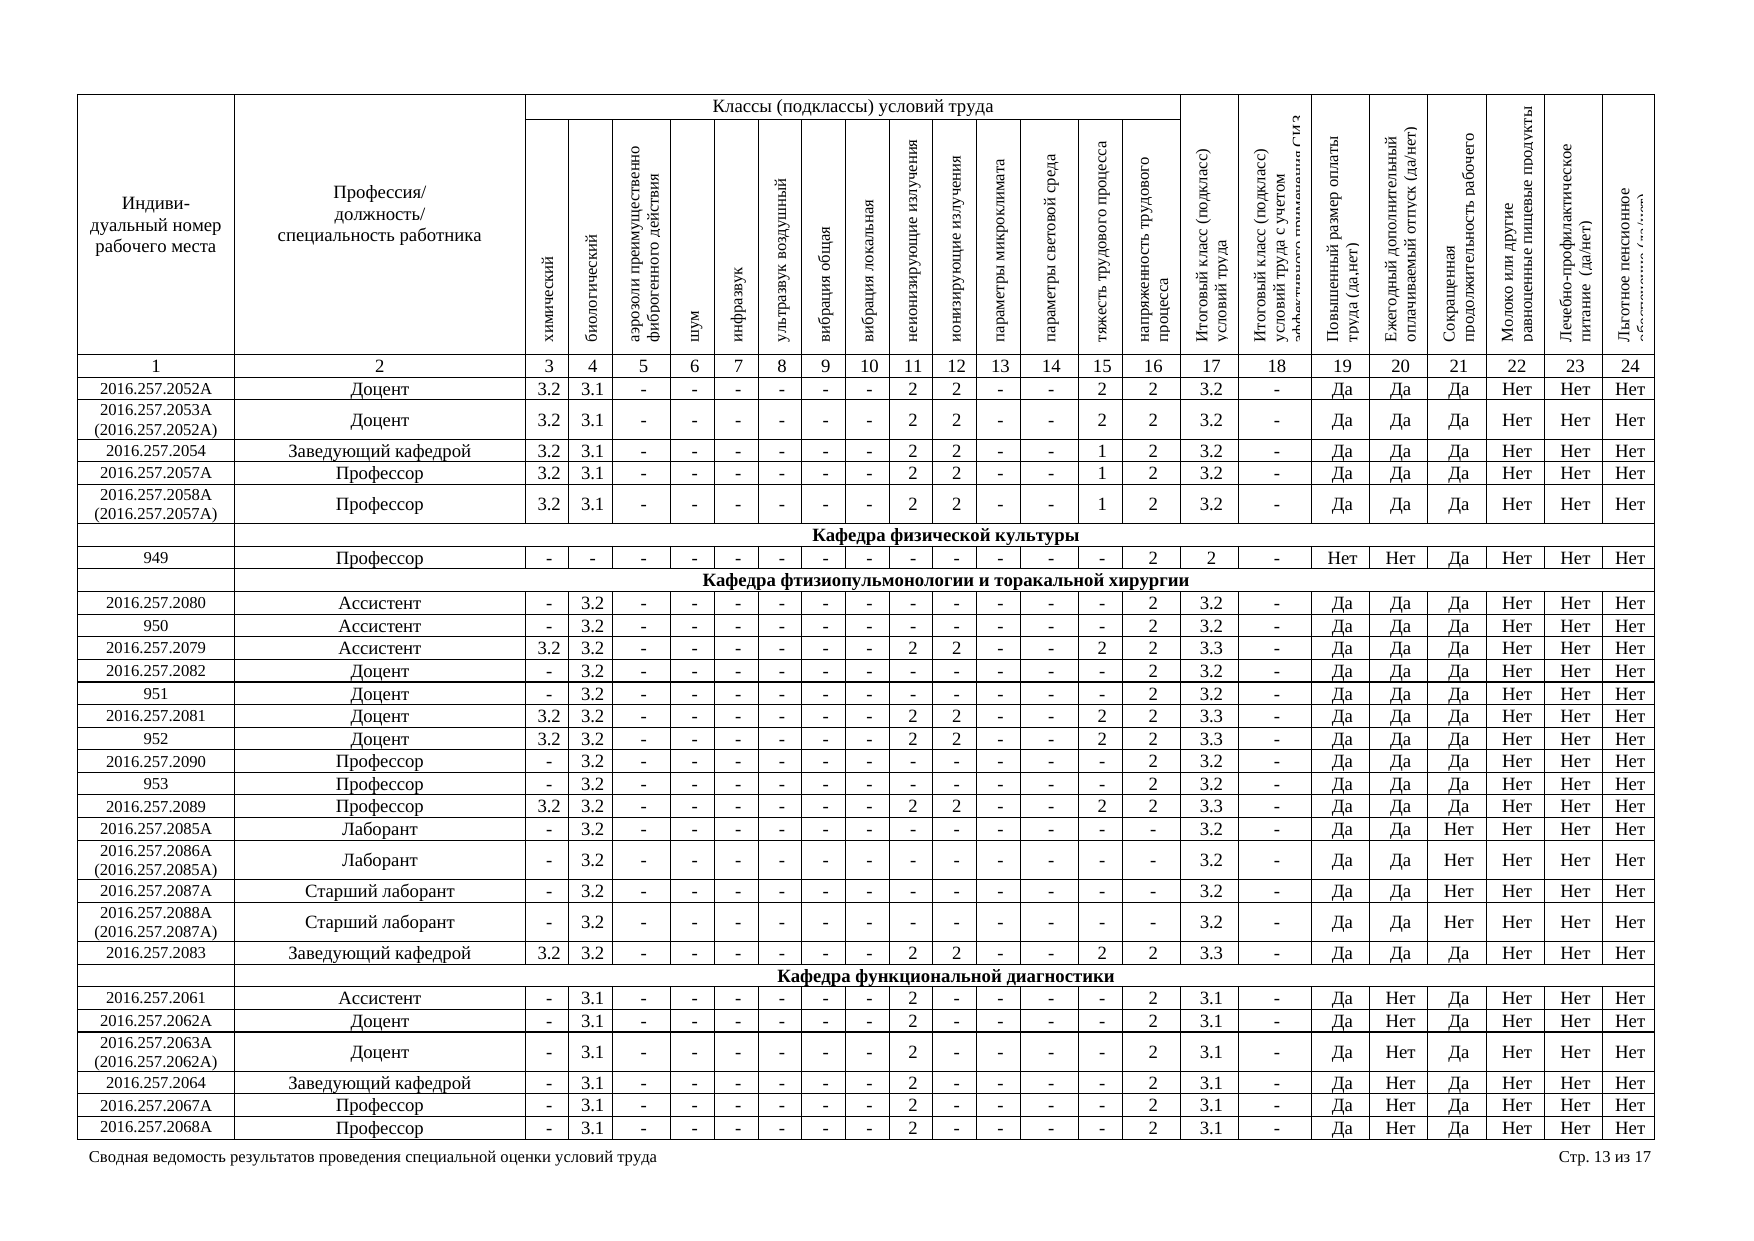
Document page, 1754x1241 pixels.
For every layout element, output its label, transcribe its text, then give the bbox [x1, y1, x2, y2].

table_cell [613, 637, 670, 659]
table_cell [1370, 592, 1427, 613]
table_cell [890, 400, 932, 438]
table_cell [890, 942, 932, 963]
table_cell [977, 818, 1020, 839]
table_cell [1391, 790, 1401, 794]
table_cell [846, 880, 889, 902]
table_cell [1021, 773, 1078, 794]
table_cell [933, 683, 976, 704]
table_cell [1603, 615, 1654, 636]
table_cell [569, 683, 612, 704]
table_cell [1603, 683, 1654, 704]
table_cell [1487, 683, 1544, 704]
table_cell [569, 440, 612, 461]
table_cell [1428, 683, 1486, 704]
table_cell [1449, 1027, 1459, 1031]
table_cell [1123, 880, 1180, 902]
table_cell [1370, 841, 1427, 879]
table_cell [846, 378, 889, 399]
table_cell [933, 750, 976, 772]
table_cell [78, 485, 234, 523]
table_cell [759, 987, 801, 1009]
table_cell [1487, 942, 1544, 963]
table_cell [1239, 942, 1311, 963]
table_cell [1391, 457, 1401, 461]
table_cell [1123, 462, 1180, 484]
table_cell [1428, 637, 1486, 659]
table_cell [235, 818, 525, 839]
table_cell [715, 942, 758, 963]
table_header Молоко или другие равноценные пищевые продукты (да/нет) [1487, 95, 1544, 354]
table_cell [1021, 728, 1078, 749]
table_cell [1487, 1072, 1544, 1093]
table_header Индивидуальный номер рабочего места [78, 95, 234, 354]
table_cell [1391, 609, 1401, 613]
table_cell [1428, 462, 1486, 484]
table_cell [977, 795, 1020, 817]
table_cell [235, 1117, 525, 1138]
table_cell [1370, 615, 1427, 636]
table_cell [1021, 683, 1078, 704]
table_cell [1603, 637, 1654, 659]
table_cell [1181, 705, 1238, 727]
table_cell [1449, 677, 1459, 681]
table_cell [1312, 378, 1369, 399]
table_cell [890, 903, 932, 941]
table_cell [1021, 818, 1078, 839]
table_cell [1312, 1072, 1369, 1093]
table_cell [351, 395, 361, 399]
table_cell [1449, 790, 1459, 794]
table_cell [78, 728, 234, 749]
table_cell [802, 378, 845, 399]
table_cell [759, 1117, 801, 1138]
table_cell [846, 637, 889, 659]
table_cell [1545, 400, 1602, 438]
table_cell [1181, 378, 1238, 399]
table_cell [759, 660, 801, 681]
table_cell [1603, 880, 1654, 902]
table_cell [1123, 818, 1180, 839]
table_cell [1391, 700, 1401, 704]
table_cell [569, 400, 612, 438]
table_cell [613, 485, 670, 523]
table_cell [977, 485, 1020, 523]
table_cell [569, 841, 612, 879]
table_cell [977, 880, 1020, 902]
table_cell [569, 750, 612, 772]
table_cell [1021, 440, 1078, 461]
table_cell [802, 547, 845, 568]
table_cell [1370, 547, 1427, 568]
table_cell шум [671, 120, 714, 354]
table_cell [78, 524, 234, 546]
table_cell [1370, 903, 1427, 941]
table_cell напряженность трудового процесса [1123, 120, 1180, 354]
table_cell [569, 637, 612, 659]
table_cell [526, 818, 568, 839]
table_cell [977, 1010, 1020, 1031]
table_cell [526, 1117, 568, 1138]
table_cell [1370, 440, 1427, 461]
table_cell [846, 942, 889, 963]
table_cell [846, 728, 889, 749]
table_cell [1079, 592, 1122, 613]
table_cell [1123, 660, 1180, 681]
table_header Профессия/ должность/ специальность работника [235, 95, 525, 354]
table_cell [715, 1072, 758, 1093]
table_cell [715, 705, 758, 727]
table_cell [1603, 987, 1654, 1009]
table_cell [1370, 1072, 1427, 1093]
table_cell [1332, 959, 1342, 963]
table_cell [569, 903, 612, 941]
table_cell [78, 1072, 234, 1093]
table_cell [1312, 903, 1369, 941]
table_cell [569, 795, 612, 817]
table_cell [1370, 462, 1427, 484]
table_cell вибрация общая [802, 120, 845, 354]
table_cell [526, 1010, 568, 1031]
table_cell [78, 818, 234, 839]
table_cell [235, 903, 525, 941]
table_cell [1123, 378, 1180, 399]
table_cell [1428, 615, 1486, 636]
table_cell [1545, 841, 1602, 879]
table_cell 13 [977, 355, 1020, 377]
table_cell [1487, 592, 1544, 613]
table_cell аэрозоли преимущественно фиброгенного действия [613, 120, 670, 354]
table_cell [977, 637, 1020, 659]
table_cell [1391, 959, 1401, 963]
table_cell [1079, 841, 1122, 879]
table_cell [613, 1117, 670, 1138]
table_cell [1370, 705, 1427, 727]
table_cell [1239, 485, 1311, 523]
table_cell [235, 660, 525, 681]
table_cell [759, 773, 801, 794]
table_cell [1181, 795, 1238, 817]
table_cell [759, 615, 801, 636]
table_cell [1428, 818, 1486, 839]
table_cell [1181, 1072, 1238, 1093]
table_cell 10 [846, 355, 889, 377]
table_cell 1 [78, 355, 234, 377]
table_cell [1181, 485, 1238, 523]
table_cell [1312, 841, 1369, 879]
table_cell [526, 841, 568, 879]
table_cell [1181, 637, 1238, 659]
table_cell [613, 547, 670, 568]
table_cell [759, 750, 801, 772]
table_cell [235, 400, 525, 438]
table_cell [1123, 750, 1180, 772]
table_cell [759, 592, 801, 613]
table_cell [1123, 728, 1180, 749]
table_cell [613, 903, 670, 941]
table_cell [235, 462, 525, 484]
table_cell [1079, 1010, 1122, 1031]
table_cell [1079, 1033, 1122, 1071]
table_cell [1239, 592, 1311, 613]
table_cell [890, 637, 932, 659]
table_cell 6 [671, 355, 714, 377]
table_cell 18 [1239, 355, 1311, 377]
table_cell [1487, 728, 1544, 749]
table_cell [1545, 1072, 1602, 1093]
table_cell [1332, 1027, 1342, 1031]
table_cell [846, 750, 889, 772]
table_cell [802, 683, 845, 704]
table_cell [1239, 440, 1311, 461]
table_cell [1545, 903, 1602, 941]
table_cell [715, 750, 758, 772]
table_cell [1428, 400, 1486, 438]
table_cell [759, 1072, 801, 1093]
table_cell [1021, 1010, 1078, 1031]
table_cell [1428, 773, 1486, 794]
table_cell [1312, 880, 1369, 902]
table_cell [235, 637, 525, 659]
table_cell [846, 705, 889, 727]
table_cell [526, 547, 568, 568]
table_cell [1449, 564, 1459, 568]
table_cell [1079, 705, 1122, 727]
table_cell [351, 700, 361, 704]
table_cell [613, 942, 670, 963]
table_cell параметры микроклимата [977, 120, 1020, 354]
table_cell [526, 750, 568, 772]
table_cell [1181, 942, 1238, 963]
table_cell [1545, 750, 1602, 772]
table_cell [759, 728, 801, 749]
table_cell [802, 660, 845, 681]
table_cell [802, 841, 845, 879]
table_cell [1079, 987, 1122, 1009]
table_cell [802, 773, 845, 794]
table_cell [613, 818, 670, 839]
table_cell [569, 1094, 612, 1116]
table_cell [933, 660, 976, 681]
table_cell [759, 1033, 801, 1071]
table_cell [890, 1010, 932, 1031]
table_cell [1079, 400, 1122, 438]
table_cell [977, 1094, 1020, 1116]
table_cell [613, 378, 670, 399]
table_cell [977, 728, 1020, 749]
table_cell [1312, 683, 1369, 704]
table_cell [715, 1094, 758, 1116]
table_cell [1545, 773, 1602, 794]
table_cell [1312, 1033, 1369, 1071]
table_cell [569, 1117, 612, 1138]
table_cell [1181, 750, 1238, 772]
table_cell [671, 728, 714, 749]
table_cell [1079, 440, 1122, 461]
table_cell ультразвук воздушный [759, 120, 801, 354]
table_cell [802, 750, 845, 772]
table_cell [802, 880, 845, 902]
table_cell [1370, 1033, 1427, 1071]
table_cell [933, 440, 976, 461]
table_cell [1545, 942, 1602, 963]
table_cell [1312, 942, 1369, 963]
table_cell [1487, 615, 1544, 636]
table_cell вибрация локальная [846, 120, 889, 354]
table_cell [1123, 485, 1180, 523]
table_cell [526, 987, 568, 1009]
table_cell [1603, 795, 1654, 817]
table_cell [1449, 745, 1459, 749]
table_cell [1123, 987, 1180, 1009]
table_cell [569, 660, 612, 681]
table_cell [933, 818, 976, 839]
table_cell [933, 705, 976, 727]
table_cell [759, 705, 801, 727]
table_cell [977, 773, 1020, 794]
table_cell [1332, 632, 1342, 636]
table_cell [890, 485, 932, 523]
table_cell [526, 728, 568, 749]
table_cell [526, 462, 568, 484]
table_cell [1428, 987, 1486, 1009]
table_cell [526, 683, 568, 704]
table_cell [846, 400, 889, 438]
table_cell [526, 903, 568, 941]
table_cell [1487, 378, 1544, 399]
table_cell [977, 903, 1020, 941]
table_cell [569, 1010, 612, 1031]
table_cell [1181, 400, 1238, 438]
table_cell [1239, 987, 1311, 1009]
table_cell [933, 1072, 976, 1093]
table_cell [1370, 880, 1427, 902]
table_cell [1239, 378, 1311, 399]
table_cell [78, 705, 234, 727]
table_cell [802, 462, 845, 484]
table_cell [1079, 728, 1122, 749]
table_header Итоговый класс (подкласс) условий труда [1181, 95, 1238, 354]
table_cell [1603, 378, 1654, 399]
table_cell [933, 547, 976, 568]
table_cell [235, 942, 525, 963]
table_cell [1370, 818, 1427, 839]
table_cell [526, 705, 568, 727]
table_cell биологический [569, 120, 612, 354]
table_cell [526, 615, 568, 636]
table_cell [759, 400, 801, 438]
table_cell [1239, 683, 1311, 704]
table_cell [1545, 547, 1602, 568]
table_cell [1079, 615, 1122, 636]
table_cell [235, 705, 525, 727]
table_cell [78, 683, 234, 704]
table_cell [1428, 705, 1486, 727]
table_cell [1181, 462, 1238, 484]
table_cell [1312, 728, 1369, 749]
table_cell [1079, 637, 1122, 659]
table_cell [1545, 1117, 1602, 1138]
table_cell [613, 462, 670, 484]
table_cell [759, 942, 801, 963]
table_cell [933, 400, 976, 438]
table_cell 4 [569, 355, 612, 377]
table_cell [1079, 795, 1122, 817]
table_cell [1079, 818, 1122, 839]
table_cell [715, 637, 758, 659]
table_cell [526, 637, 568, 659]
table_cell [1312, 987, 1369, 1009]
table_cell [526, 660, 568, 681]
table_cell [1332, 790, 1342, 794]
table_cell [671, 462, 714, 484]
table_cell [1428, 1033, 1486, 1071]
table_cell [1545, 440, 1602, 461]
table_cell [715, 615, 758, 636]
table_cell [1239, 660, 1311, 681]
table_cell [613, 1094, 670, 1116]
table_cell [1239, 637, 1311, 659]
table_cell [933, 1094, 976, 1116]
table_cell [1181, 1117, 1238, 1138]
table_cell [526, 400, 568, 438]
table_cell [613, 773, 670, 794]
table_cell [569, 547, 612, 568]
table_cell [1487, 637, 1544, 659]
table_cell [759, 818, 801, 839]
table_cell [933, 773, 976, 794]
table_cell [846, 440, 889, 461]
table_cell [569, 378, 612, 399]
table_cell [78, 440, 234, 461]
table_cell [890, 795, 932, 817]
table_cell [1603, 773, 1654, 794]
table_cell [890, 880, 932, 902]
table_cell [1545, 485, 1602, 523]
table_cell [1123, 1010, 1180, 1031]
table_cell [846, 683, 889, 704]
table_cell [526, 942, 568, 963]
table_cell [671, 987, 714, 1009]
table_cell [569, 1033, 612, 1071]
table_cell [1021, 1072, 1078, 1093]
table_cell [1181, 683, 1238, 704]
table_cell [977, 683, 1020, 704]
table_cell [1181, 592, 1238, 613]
table_cell 17 [1181, 355, 1238, 377]
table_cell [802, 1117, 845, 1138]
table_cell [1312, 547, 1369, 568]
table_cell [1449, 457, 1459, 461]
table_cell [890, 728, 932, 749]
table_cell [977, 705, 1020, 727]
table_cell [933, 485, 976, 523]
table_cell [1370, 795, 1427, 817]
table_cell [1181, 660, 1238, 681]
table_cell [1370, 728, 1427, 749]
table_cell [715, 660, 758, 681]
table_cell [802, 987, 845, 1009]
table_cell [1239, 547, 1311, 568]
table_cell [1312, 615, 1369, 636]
table_header Повышенный размер оплаты труда (да,нет) [1312, 95, 1369, 354]
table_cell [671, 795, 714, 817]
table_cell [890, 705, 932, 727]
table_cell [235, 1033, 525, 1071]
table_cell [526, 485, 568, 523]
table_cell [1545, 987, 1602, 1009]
table_cell 2 [235, 355, 525, 377]
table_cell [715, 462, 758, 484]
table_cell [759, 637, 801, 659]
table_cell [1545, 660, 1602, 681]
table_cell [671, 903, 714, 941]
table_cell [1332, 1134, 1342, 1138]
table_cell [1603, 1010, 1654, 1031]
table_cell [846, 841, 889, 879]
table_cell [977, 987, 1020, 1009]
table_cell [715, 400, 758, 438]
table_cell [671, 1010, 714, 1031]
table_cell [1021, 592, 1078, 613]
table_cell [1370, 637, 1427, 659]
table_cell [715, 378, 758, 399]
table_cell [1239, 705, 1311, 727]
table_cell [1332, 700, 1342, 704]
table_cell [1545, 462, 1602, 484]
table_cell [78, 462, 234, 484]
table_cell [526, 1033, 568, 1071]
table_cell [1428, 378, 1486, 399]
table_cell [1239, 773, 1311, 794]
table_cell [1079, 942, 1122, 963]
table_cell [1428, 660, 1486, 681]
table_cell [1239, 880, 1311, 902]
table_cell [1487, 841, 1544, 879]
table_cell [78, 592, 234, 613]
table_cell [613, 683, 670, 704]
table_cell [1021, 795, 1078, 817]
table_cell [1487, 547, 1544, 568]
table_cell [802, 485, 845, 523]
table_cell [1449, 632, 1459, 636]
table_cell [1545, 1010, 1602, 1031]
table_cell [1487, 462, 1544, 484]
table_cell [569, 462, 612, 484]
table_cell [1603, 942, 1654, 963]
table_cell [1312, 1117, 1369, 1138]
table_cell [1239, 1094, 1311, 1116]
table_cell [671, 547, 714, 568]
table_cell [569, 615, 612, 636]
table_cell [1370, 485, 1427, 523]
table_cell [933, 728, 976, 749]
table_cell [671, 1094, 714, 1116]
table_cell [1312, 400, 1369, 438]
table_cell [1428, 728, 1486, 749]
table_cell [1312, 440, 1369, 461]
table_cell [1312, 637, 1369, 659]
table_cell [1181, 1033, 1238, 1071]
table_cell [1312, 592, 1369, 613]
table_cell ионизирующие излучения [933, 120, 976, 354]
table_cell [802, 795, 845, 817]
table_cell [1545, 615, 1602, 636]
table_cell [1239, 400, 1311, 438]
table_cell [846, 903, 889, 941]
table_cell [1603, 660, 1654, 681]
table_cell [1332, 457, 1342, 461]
table_header Итоговый класс (подкласс) условий труда с учетом эффективного применения СИЗ [1239, 95, 1311, 354]
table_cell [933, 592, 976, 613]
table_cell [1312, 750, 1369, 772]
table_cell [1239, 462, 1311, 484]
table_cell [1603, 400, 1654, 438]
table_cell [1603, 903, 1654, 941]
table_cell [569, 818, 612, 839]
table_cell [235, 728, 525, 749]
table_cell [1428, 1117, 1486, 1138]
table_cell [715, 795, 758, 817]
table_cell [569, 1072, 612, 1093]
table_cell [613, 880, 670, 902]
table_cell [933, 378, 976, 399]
table_cell 12 [933, 355, 976, 377]
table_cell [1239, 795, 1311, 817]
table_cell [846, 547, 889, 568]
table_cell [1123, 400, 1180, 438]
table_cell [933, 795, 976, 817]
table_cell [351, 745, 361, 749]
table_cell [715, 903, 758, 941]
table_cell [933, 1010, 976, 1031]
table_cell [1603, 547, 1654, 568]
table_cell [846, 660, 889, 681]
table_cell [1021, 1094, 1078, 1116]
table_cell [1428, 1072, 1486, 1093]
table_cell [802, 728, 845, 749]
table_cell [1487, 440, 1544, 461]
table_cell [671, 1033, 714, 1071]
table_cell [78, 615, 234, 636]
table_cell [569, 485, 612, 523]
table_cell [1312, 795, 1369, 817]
table_cell инфразвук [715, 120, 758, 354]
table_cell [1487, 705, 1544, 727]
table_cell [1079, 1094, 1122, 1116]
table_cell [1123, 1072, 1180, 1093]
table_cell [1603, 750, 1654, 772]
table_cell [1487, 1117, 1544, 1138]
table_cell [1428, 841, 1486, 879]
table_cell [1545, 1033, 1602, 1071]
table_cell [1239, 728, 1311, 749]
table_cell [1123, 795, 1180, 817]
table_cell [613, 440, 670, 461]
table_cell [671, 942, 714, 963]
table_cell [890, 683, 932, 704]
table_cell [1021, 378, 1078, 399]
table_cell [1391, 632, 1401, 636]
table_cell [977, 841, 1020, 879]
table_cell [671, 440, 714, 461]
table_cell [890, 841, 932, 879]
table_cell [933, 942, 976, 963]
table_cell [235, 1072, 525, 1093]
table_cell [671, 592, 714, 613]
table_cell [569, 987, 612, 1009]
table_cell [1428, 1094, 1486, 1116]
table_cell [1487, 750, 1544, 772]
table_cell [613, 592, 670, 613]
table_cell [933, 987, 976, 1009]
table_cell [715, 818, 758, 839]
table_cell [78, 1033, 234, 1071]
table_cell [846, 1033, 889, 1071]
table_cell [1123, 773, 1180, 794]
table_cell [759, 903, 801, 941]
table_cell химический [526, 120, 568, 354]
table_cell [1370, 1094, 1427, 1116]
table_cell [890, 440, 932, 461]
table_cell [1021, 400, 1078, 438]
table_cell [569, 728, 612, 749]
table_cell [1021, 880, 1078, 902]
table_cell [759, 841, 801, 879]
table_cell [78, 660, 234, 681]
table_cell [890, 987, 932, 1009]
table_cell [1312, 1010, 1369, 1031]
table_cell тяжесть трудового процесса [1079, 120, 1122, 354]
table_cell 16 [1123, 355, 1180, 377]
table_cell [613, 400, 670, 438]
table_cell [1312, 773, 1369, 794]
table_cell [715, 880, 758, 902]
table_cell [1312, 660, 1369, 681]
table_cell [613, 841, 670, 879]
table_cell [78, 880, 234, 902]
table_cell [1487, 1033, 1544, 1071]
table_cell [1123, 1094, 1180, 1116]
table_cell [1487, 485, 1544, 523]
table_header Классы (подклассы) условий труда [526, 95, 1180, 119]
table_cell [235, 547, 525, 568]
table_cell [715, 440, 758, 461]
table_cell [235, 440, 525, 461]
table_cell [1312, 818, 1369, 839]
table_header Льготное пенсионное обеспечение (да/нет) [1603, 95, 1654, 354]
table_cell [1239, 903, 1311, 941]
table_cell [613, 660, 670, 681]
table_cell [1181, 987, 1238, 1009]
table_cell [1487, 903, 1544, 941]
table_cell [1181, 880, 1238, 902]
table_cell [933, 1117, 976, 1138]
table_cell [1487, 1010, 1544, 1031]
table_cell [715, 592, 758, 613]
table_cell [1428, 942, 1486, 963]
table_cell параметры световой среда [1021, 120, 1078, 354]
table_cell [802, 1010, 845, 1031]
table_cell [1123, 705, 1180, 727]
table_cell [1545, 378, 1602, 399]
table_cell 15 [1079, 355, 1122, 377]
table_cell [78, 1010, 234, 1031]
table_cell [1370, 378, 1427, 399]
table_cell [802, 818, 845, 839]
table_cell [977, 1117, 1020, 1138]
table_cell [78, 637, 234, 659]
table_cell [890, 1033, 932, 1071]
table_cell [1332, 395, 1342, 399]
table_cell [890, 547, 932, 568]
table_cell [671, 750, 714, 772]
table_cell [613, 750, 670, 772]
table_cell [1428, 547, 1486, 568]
table_cell 7 [715, 355, 758, 377]
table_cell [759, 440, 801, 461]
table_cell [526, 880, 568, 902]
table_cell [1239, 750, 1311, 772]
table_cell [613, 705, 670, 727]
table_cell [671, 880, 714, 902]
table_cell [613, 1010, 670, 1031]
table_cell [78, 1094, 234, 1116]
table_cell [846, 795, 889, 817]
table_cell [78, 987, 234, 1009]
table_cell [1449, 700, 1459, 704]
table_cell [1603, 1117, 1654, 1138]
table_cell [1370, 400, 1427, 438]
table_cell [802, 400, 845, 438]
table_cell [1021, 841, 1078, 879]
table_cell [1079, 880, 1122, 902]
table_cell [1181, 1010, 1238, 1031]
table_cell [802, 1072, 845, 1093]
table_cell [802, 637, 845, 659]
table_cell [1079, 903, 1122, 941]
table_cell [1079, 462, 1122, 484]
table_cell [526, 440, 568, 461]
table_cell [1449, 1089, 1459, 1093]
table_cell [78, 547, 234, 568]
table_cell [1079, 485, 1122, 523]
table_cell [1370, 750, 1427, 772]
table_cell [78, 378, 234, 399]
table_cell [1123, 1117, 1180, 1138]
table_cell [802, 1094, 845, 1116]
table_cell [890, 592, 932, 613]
table_header Сокращенная продолжительность рабочего времени (да/нет) [1428, 95, 1486, 354]
table_cell 8 [759, 355, 801, 377]
table_cell 11 [890, 355, 932, 377]
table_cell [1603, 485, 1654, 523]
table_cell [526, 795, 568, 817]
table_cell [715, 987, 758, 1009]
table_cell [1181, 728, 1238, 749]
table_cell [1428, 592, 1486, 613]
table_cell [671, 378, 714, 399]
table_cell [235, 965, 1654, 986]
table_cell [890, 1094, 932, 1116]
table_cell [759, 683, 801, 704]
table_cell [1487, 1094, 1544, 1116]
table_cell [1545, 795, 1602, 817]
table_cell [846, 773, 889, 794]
table_cell 14 [1021, 355, 1078, 377]
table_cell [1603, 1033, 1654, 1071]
table_cell неионизирующие излучения [890, 120, 932, 354]
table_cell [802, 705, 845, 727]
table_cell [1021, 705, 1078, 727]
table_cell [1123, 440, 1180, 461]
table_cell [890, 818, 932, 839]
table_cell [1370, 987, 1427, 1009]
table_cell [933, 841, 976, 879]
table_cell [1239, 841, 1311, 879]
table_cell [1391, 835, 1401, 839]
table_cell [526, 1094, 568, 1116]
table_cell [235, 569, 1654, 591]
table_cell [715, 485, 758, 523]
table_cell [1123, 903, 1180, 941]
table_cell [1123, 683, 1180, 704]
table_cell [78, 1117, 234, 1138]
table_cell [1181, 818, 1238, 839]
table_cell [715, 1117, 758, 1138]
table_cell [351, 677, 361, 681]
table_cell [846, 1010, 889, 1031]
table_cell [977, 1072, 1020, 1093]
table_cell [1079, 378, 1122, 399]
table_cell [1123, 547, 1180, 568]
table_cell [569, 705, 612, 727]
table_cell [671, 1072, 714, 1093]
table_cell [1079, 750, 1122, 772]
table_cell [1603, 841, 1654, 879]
table_cell 23 [1545, 355, 1602, 377]
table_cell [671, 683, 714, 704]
table_cell 9 [802, 355, 845, 377]
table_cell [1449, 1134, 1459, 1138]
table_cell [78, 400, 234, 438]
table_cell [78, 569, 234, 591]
table_header Ежегодный дополнительный оплачиваемый отпуск (да/нет) [1370, 95, 1427, 354]
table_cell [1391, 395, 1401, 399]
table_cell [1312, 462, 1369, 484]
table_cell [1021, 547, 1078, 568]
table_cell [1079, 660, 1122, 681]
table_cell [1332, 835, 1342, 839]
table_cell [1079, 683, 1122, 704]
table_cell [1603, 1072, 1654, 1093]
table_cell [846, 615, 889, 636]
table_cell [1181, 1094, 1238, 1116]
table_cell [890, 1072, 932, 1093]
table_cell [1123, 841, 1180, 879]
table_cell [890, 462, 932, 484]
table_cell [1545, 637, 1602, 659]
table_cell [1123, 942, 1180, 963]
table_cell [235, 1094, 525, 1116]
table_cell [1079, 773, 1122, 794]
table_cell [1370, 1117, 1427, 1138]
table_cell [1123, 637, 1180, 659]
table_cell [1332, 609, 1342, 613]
table_cell 20 [1370, 355, 1427, 377]
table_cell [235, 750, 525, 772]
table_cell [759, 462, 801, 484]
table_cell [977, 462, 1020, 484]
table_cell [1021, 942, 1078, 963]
table_cell 19 [1312, 355, 1369, 377]
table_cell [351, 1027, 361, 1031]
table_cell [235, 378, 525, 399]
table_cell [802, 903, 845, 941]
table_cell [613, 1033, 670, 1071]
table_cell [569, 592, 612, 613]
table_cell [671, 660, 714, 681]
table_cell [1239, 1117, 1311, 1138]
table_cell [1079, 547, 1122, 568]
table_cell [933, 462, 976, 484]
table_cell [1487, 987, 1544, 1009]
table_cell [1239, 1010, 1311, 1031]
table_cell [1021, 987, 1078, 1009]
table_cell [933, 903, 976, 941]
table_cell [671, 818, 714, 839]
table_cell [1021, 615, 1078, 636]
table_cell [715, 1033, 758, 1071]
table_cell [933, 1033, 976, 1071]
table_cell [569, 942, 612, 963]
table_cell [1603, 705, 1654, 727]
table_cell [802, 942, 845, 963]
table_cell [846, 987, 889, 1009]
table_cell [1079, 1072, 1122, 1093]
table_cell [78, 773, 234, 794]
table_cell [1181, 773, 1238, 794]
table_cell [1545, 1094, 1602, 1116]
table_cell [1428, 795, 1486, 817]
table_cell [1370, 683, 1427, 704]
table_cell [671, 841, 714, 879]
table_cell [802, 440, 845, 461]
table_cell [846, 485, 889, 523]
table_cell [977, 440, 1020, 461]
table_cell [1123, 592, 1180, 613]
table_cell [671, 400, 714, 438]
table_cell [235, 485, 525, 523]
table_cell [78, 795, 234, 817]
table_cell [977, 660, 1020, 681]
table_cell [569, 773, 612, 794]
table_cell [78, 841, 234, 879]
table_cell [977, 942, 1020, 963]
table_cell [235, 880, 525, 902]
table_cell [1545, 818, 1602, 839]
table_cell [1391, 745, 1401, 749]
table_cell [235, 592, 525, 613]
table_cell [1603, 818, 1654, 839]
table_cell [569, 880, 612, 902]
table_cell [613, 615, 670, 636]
table_header Лечебно-профилактическое питание (да/нет) [1545, 95, 1602, 354]
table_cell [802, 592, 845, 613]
table_cell 24 [1603, 355, 1654, 377]
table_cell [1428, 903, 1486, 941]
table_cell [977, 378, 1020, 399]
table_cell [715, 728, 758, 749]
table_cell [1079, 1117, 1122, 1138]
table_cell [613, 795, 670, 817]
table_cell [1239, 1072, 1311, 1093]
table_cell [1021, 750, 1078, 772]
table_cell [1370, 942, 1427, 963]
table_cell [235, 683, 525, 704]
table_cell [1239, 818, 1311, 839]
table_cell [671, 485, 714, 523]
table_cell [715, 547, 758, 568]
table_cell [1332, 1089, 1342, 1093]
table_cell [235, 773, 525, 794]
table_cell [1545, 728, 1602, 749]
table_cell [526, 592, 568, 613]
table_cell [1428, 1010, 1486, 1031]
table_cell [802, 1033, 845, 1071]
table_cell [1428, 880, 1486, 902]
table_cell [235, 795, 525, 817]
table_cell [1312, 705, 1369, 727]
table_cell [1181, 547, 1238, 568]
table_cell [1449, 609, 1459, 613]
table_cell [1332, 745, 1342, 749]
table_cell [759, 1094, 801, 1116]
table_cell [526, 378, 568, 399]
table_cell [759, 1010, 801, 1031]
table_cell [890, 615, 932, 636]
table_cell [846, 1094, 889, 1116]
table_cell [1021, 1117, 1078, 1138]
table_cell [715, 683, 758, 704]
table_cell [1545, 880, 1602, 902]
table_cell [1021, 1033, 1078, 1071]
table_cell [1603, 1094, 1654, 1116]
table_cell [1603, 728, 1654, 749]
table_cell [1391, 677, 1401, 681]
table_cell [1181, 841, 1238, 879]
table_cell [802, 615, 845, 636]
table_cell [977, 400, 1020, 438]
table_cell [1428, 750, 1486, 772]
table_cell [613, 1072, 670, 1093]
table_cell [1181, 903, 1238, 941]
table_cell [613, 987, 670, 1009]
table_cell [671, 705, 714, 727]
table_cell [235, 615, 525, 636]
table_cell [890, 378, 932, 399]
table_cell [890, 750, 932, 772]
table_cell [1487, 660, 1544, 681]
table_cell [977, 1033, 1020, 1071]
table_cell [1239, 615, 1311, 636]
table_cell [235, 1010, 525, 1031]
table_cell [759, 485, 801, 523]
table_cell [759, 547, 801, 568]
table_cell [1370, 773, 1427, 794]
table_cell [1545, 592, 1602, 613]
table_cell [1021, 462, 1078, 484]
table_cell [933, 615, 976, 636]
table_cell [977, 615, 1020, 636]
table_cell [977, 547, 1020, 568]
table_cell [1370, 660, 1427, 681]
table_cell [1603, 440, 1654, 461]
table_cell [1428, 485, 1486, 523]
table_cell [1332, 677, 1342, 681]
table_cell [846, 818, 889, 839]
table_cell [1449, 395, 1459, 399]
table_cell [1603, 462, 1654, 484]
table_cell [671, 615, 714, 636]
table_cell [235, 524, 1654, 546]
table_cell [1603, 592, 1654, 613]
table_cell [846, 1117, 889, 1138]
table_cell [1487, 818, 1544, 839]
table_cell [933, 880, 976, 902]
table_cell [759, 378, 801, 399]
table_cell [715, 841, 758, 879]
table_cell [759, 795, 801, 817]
table_cell 3 [526, 355, 568, 377]
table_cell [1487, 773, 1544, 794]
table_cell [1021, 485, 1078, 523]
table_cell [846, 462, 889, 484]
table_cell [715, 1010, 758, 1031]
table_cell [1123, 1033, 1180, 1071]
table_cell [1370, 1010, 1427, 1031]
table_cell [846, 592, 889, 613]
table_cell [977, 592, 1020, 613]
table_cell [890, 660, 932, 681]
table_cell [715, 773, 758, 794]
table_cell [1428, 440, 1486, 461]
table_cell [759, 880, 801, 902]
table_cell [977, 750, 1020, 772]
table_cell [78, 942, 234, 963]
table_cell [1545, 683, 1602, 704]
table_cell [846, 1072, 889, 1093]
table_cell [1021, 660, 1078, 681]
table_cell 21 [1428, 355, 1486, 377]
table_cell 5 [613, 355, 670, 377]
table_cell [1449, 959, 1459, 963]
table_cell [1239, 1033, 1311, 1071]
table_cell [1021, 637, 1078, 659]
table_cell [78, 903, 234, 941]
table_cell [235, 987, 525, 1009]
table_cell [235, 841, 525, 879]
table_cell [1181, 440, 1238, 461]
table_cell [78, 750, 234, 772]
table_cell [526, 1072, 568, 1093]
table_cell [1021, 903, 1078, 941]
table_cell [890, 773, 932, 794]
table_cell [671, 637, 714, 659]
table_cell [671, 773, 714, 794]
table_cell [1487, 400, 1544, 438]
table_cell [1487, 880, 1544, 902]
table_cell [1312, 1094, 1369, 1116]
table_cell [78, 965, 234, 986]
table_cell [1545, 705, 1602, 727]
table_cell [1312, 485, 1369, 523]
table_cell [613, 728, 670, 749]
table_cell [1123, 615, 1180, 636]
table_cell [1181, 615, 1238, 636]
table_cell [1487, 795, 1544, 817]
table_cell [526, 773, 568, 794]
table_cell 22 [1487, 355, 1544, 377]
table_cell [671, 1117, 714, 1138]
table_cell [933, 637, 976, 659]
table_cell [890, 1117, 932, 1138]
